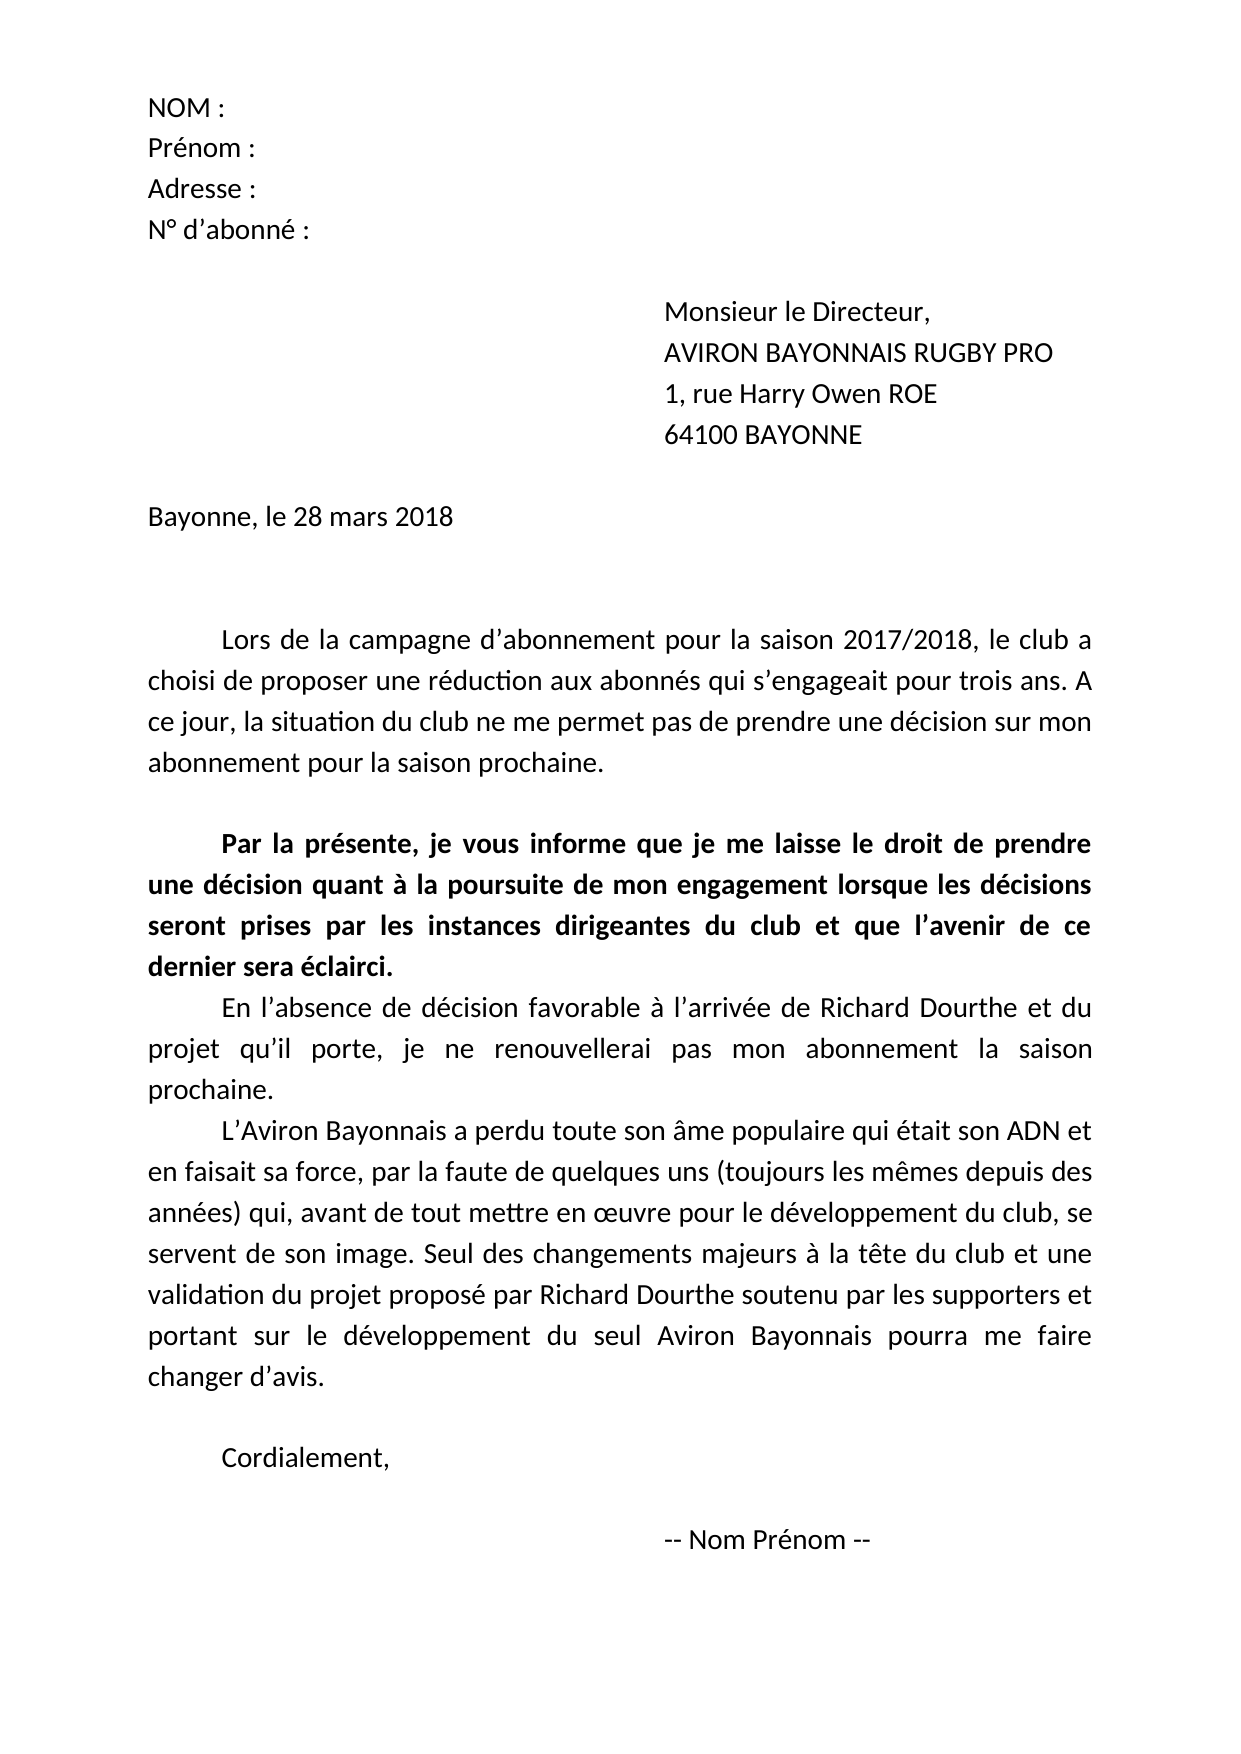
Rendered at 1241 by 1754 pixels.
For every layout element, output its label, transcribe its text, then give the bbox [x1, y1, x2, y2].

text -- Nom Prénom -- [590, 1521, 1093, 1557]
text Bayonne, le 28 mars 2018 [148, 498, 1093, 534]
text Cordialement, [148, 1439, 1093, 1475]
text Par la présente, je vous informe que je me laisse le droit de prendre une décision quant à la poursuite de mon engagement lorsque les décisions seront prises par les instances dirigeantes du club et que l’avenir de ce dernier sera éclairci. [148, 826, 1093, 984]
text N° d’abonné : [148, 211, 1093, 247]
text Adresse : [148, 171, 1093, 206]
text Monsieur le Directeur, [590, 293, 1093, 329]
text NOM : [148, 89, 1093, 124]
text Prénom : [148, 129, 1093, 165]
text 64100 BAYONNE [590, 416, 1093, 452]
text En l’absence de décision favorable à l’arrivée de Richard Dourthe et du projet qu’il porte, je ne renouvellerai pas mon abonnement la saison prochaine. [148, 989, 1093, 1107]
text AVIRON BAYONNAIS RUGBY PRO [590, 334, 1093, 370]
text L’Aviron Bayonnais a perdu toute son âme populaire qui était son ADN et en faisait sa force, par la faute de quelques uns (toujours les mêmes depuis des années) qui, avant de tout mettre en œuvre pour le développement du club, se servent de son image. Seul des changements majeurs à la tête du club et une validation du projet proposé par Richard Dourthe soutenu par les supporters et portant sur le développement du seul Aviron Bayonnais pourra me faire changer d’avis. [148, 1112, 1093, 1393]
text 1, rue Harry Owen ROE [590, 375, 1093, 411]
text Lors de la campagne d’abonnement pour la saison 2017/2018, le club a choisi de proposer une réduction aux abonnés qui s’engageait pour trois ans. A ce jour, la situation du club ne me permet pas de prendre une décision sur mon abonnement pour la saison prochaine. [148, 621, 1093, 779]
